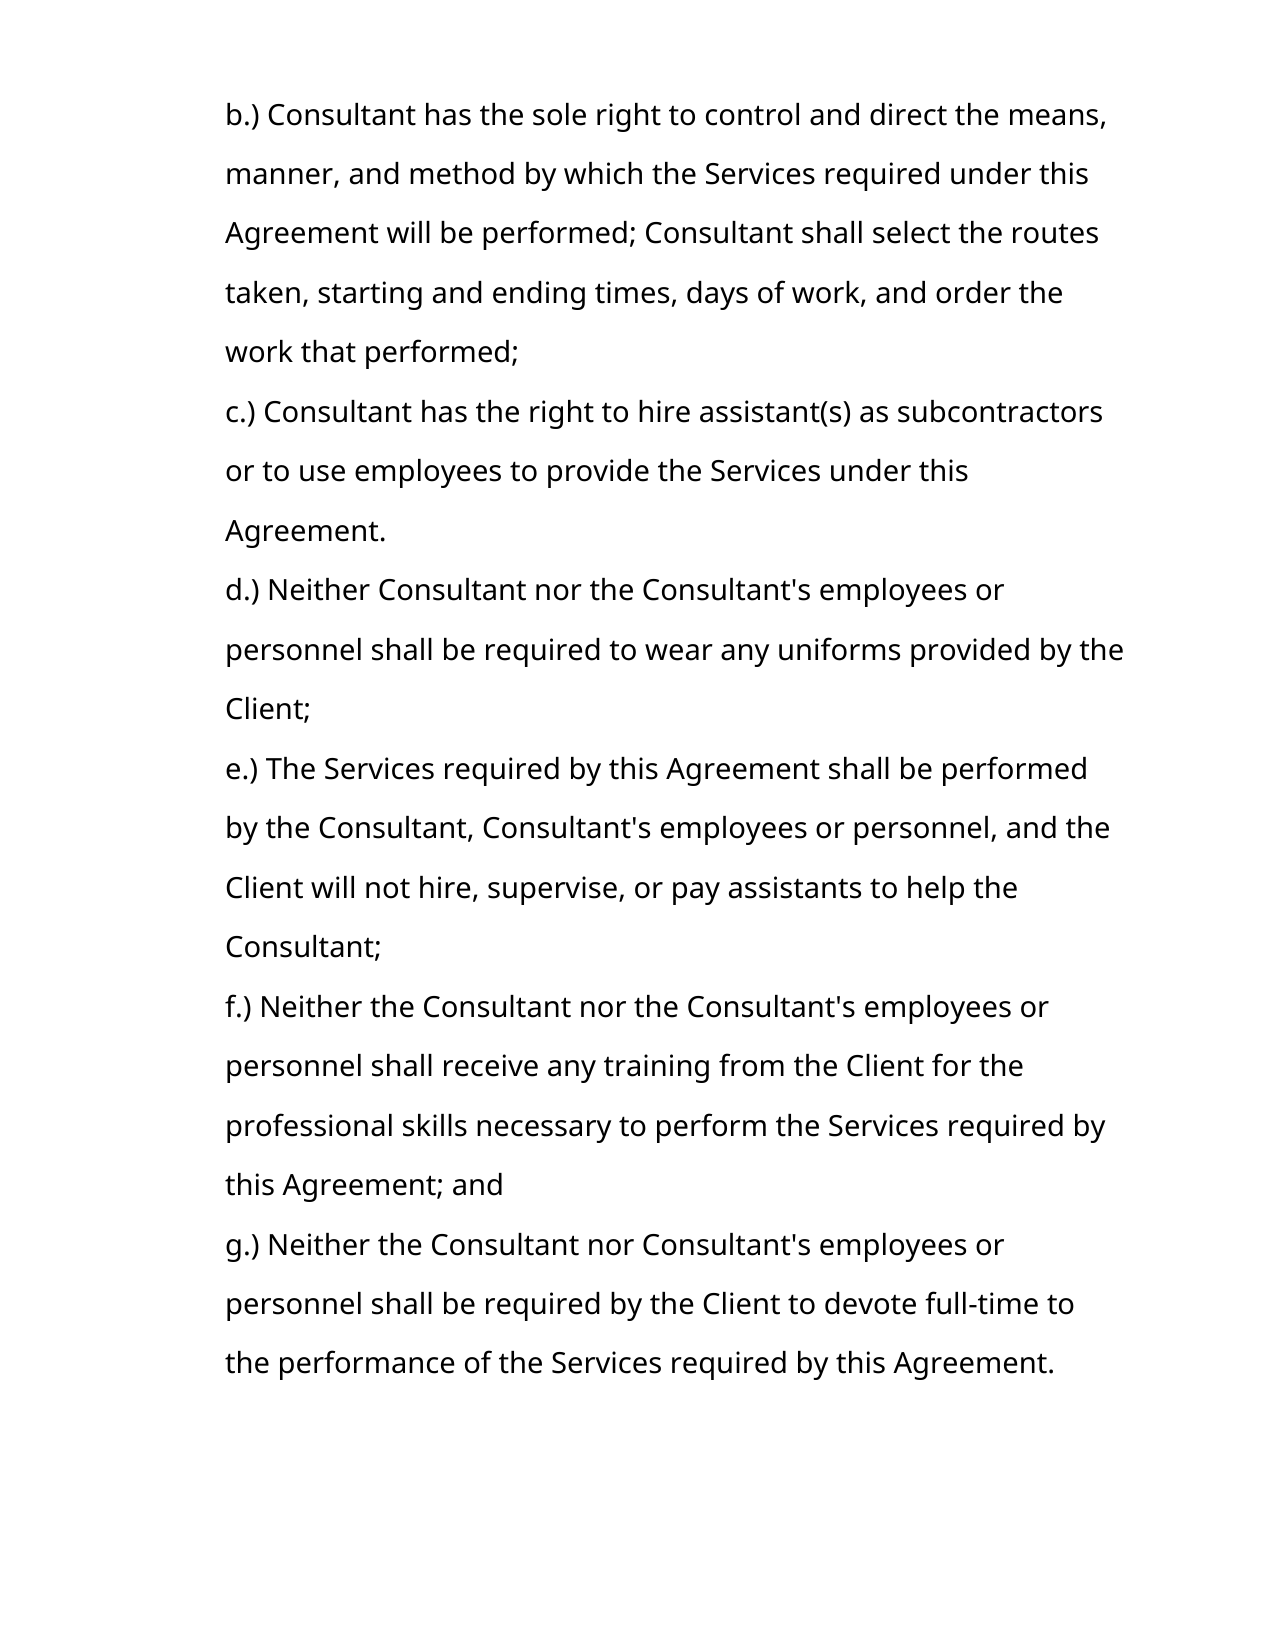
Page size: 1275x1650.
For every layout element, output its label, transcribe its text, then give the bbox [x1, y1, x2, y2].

list g.) Neither the Consultant nor Consultant's employees or personnel shall be required by the Client to devote full-time to the performance of the Services required by this Agreement. [225, 1224, 1125, 1382]
list d.) Neither Consultant nor the Consultant's employees or personnel shall be required to wear any uniforms provided by the Client; [225, 569, 1125, 728]
list e.) The Services required by this Agreement shall be performed by the Consultant, Consultant's employees or personnel, and the Client will not hire, supervise, or pay assistants to help the Consultant; [225, 748, 1125, 966]
list b.) Consultant has the sole right to control and direct the means, manner, and method by which the Services required under this Agreement will be performed; Consultant shall select the routes taken, starting and ending times, days of work, and order the work that performed; [225, 94, 1125, 371]
list f.) Neither the Consultant nor the Consultant's employees or personnel shall receive any training from the Client for the professional skills necessary to perform the Services required by this Agreement; and [225, 986, 1125, 1204]
list c.) Consultant has the right to hire assistant(s) as subcontractors or to use employees to provide the Services under this Agreement. [225, 391, 1125, 550]
